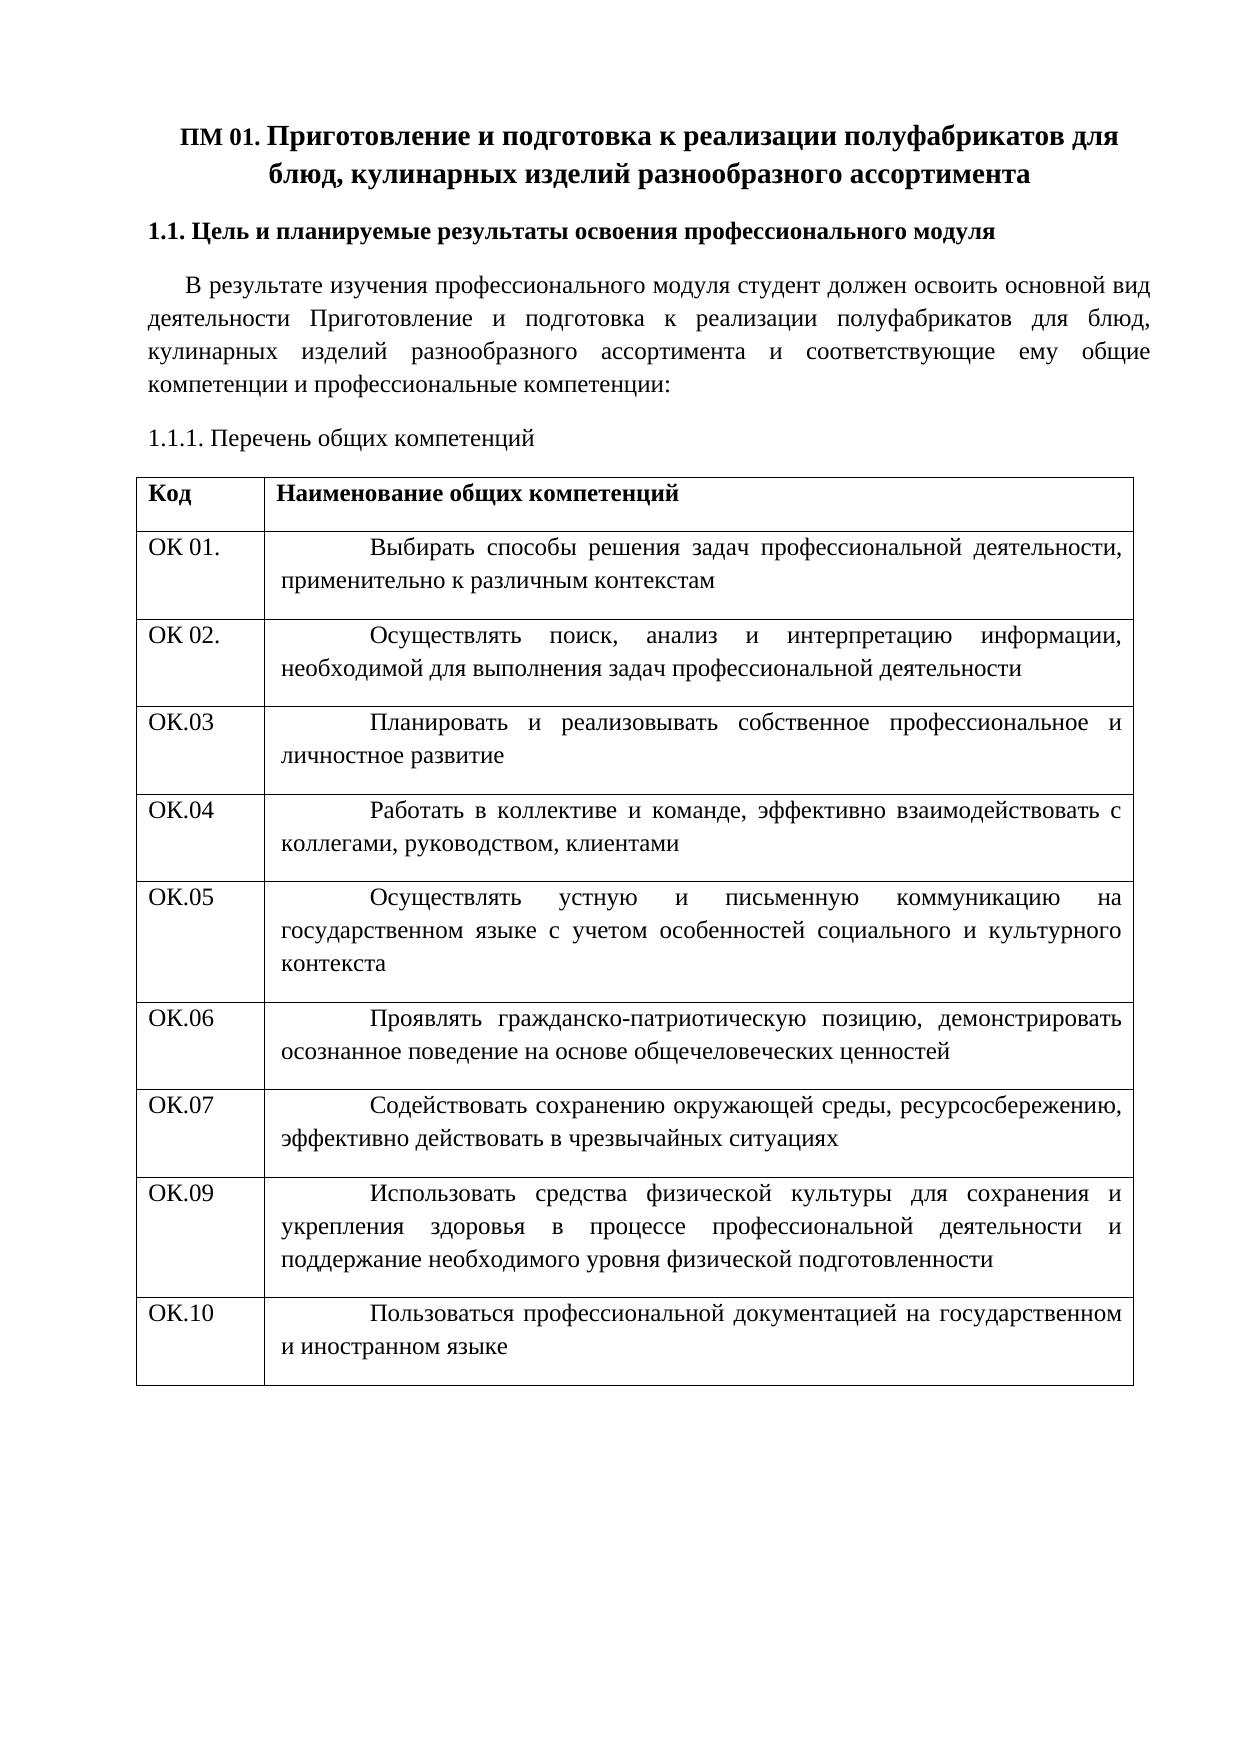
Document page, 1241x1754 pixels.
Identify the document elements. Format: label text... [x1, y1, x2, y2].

text 1.1.1. Перечень общих компетенций [148, 423, 1152, 452]
table_cell ОК 02. [137, 620, 264, 706]
text 1.1. Цель и планируемые результаты освоения профессионального модуля [148, 216, 1152, 245]
table_cell ОК 01. [137, 532, 264, 619]
table_cell ОК.04 [137, 795, 264, 881]
table_header Код [137, 478, 264, 531]
text В результате изучения профессионального модуля студент должен освоить основной вид деятельности Приготовление и подготовка к реализации полуфабрикатов для блюд, кулинарных изделий разнообразного ассортимента и соответствующие ему общие компетенции и профессиональные компетенции: [148, 270, 1152, 398]
table_cell Выбирать способы решения задач профессиональной деятельности, применительно к различным контекстам [265, 532, 1133, 619]
table_cell Планировать и реализовывать собственное профессиональное и личностное развитие [265, 707, 1133, 794]
table_cell Осуществлять устную и письменную коммуникацию на государственном языке с учетом особенностей социального и культурного контекста [265, 882, 1133, 1002]
table_cell Содействовать сохранению окружающей среды, ресурсосбережению, эффективно действовать в чрезвычайных ситуациях [265, 1090, 1133, 1177]
table_cell ОК.10 [137, 1298, 264, 1385]
table_cell ОК.03 [137, 707, 264, 794]
table_cell Осуществлять поиск, анализ и интерпретацию информации, необходимой для выполнения задач профессиональной деятельности [265, 620, 1133, 706]
table_cell Пользоваться профессиональной документацией на государственном и иностранном языке [265, 1298, 1133, 1385]
table_cell Проявлять гражданско-патриотическую позицию, демонстрировать осознанное поведение на основе общечеловеческих ценностей [265, 1003, 1133, 1089]
table_cell ОК.05 [137, 882, 264, 1002]
table_cell Использовать средства физической культуры для сохранения и укрепления здоровья в процессе профессиональной деятельности и поддержание необходимого уровня физической подготовленности [265, 1178, 1133, 1297]
table_cell ОК.07 [137, 1090, 264, 1177]
table_header Наименование общих компетенций [265, 478, 1133, 531]
text ПМ 01. Приготовление и подготовка к реализации полуфабрикатов для блюд, кулинарных изделий разнообразного ассортимента [148, 118, 1152, 190]
table_cell ОК.09 [137, 1178, 264, 1297]
table_cell Работать в коллективе и команде, эффективно взаимодействовать с коллегами, руководством, клиентами [265, 795, 1133, 881]
table_cell ОК.06 [137, 1003, 264, 1089]
